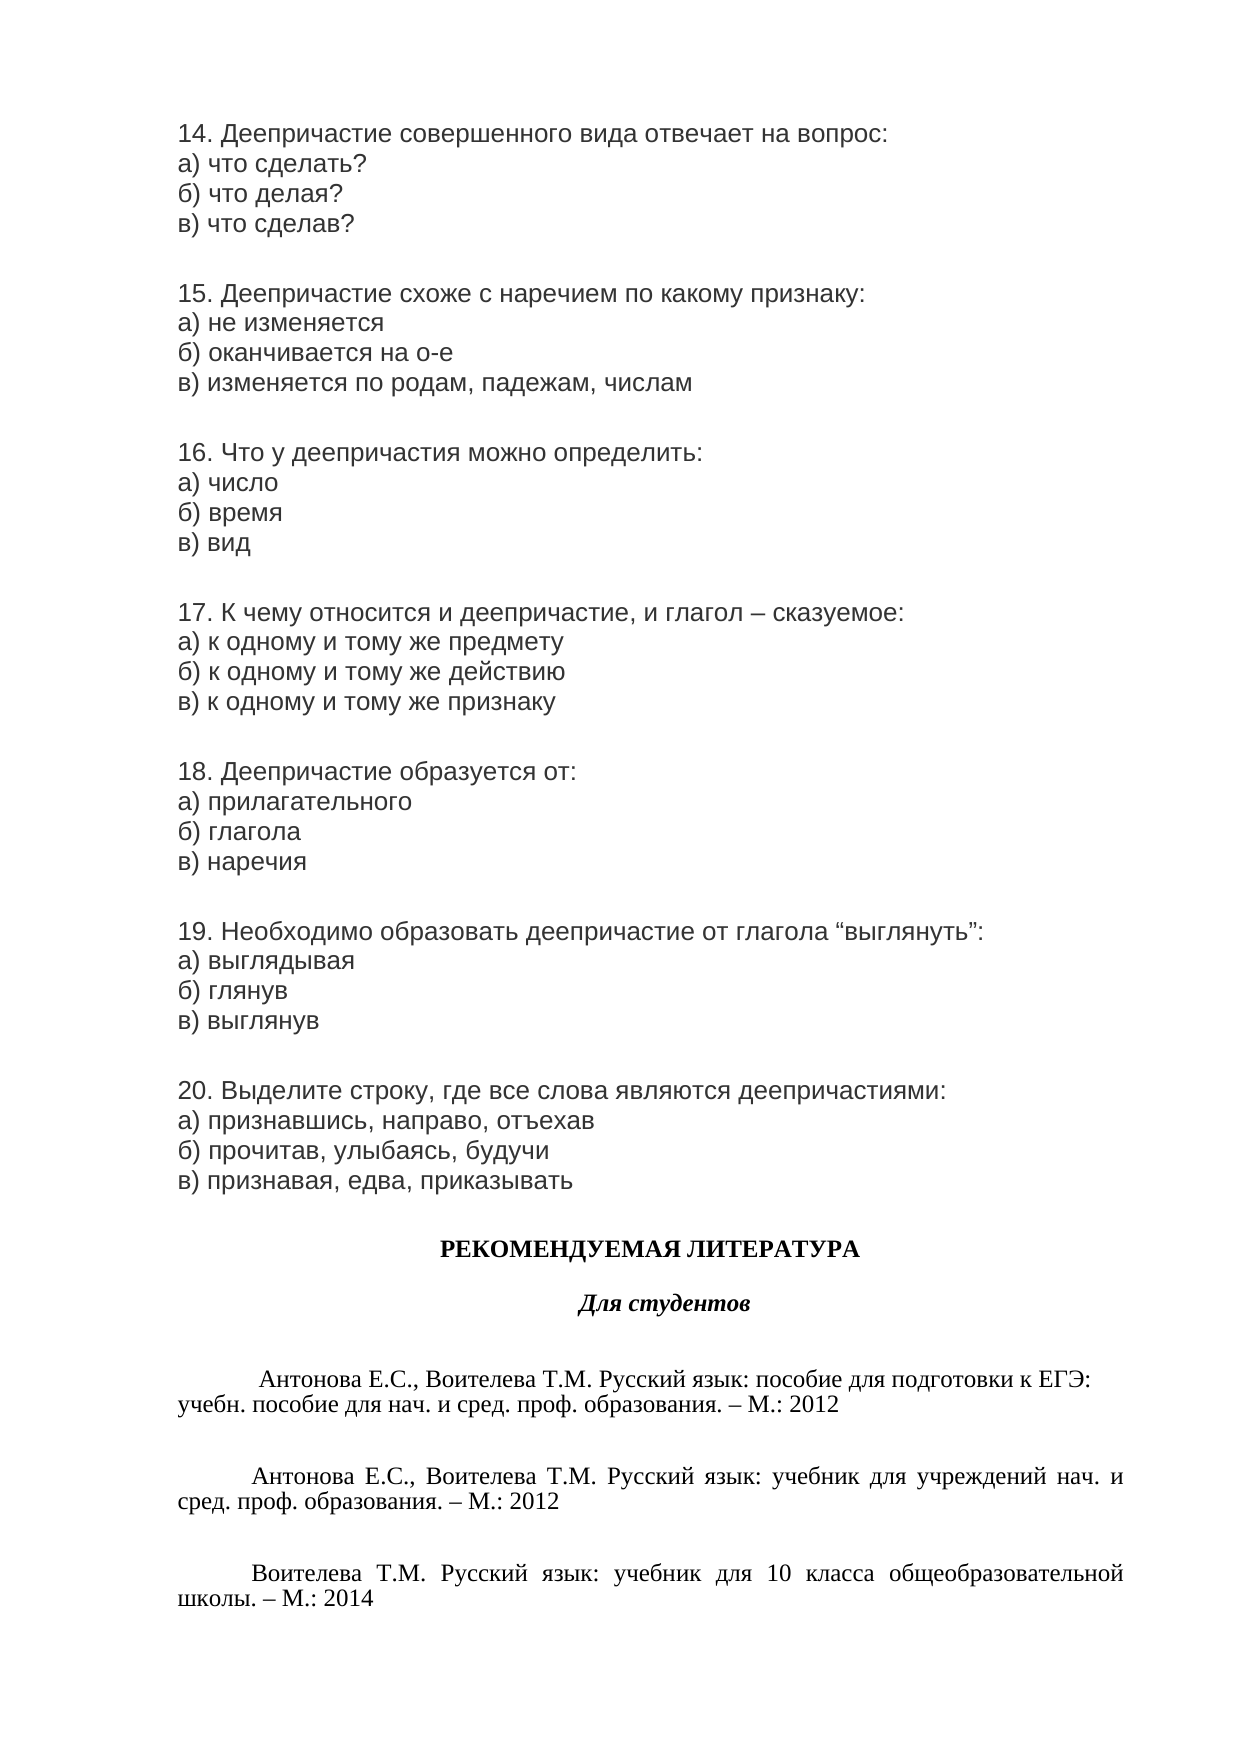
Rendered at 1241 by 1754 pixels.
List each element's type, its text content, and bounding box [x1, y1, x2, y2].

text 17. К чему относится и деепричастие, и глагол – сказуемое: а) к одному и тому же предмету б) к одному и тому же действию в) к одному и тому же признаку [177, 597, 1152, 716]
text 14. Деепричастие совершенного вида отвечает на вопрос: а) что сделать? б) что делая? в) что сделав? [177, 118, 1152, 238]
text 20. Выделите строку, где все слова являются деепричастиями: а) признавшись, направо, отъехав б) прочитав, улыбаясь, будучи в) признавая, едва, приказывать [177, 1075, 1152, 1194]
text 16. Что у деепричастия можно определить: а) число б) время в) вид [177, 437, 1152, 557]
text РЕКОМЕНДУЕМАЯ ЛИТЕРАТУРА [440, 1234, 1152, 1263]
text 19. Необходимо образовать деепричастие от глагола “выглянуть”: а) выглядывая б) глянув в) выглянув [177, 916, 1152, 1035]
text Антонова Е.С., Воителева Т.М. Русский язык: пособие для подготовки к ЕГЭ: учебн. пособие для нач. и сред. проф. образования. – М.: 2012 [177, 1368, 1152, 1418]
text 18. Деепричастие образуется от: а) прилагательного б) глагола в) наречия [177, 756, 1152, 876]
text Воителева Т.М. Русский язык: учебник для 10 класса общеобразовательной школы. – М.: 2014 [177, 1562, 1124, 1612]
text 15. Деепричастие схоже с наречием по какому признаку: а) не изменяется б) оканчивается на о-е в) изменяется по родам, падежам, числам [177, 278, 1152, 397]
text Антонова Е.С., Воителева Т.М. Русский язык: учебник для учреждений нач. и сред. проф. образования. – М.: 2012 [177, 1465, 1124, 1515]
text Для студентов [579, 1288, 1152, 1317]
